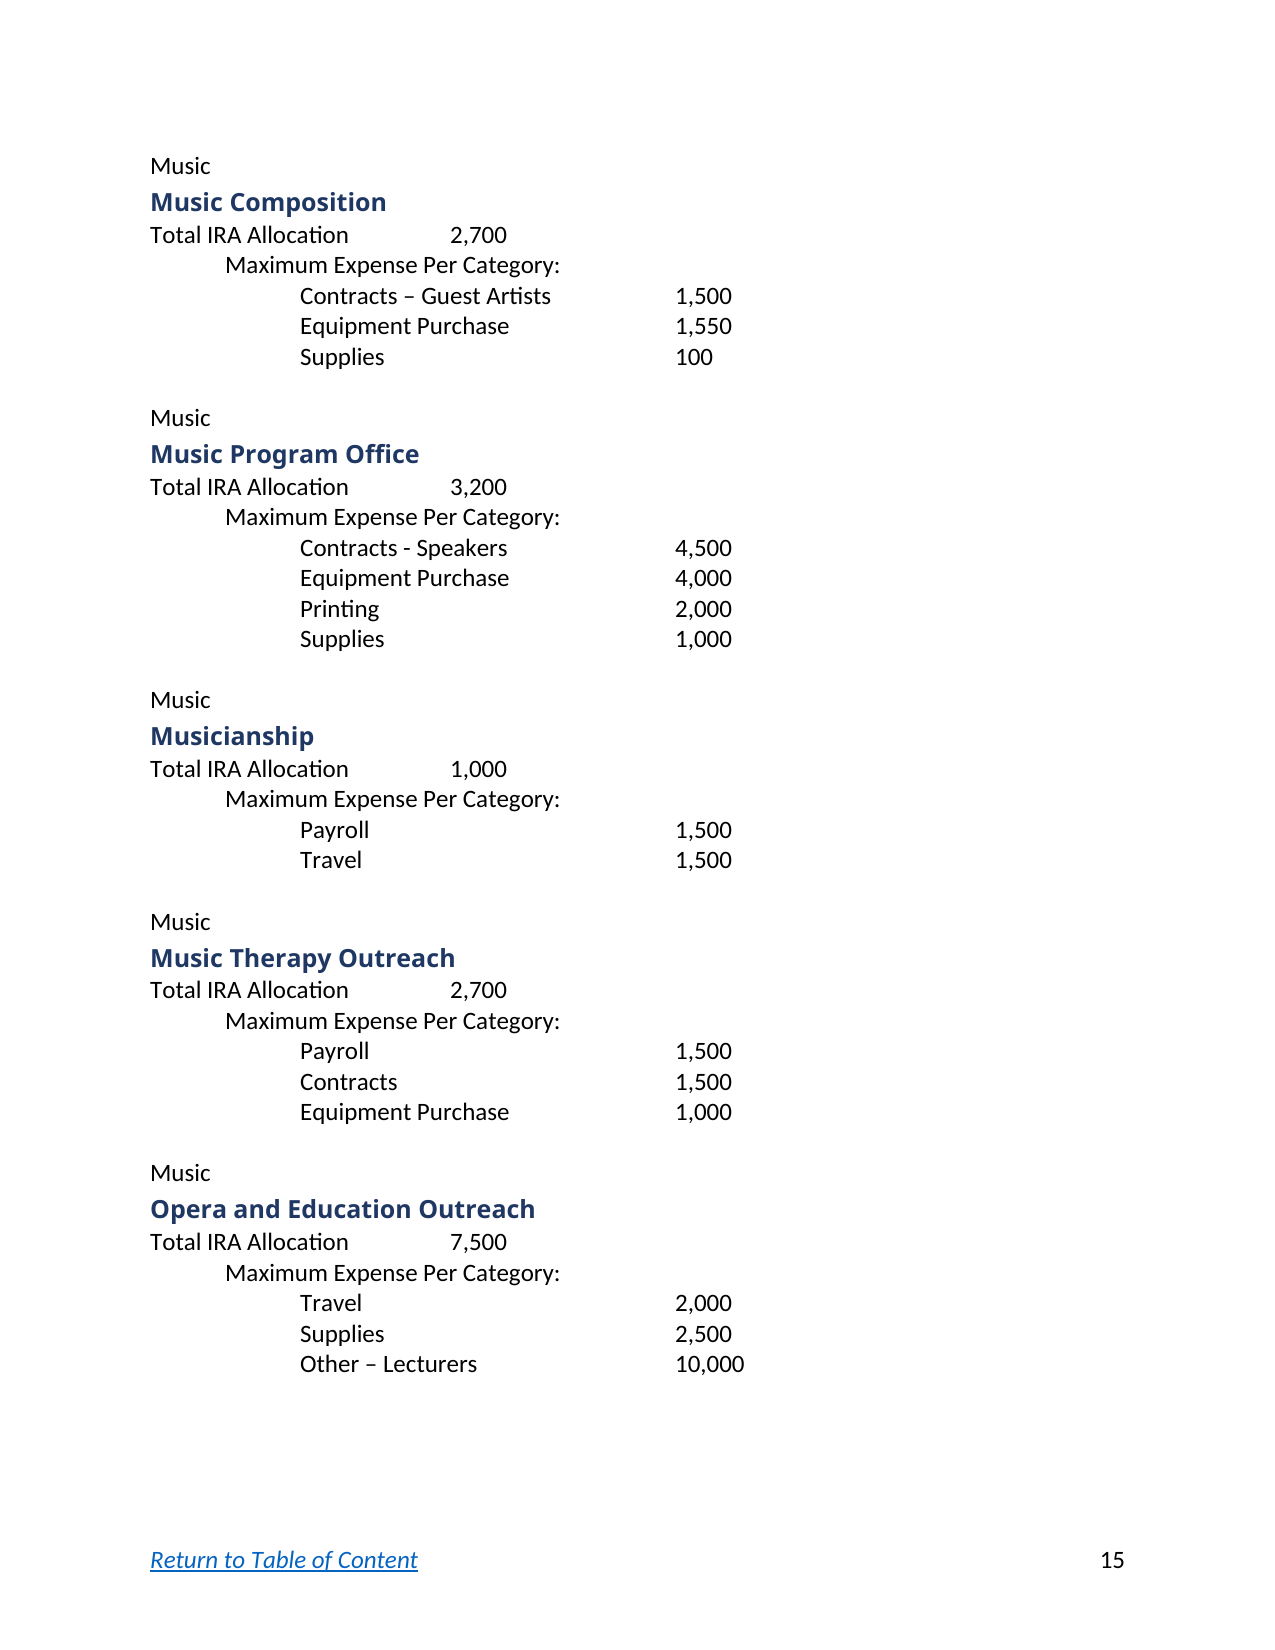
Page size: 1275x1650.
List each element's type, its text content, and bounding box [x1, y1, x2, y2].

text Music [150, 1157, 1125, 1188]
subtitle Musicianship [150, 719, 1125, 753]
text Contracts - Speakers 4,500 [150, 532, 1125, 562]
subtitle Opera and Education Outreach [150, 1192, 1125, 1226]
text Travel 1,500 [150, 844, 1125, 875]
text Supplies 100 [150, 341, 1125, 371]
text Travel 2,000 [150, 1287, 1125, 1318]
text Total IRA Allocation 3,200 [150, 471, 1125, 501]
text Equipment Purchase 1,550 [150, 310, 1125, 341]
subtitle Music Composition [150, 185, 1125, 219]
text Music [150, 150, 1125, 181]
text Maximum Expense Per Category: [150, 1005, 1125, 1035]
text Equipment Purchase 1,000 [150, 1096, 1125, 1127]
text Payroll 1,500 [150, 1035, 1125, 1066]
text Maximum Expense Per Category: [150, 249, 1125, 280]
text Supplies 2,500 [150, 1318, 1125, 1348]
text Printing 2,000 [150, 593, 1125, 623]
text Supplies 1,000 [150, 623, 1125, 654]
text Equipment Purchase 4,000 [150, 562, 1125, 593]
text Maximum Expense Per Category: [150, 1257, 1125, 1287]
subtitle Music Therapy Outreach [150, 940, 1125, 974]
text Contracts – Guest Artists 1,500 [150, 280, 1125, 310]
subtitle Music Program Office [150, 437, 1125, 471]
text Total IRA Allocation 2,700 [150, 219, 1125, 249]
text Maximum Expense Per Category: [150, 783, 1125, 814]
text Payroll 1,500 [150, 814, 1125, 844]
text Maximum Expense Per Category: [150, 501, 1125, 532]
text Other – Lecturers 10,000 [150, 1348, 1125, 1379]
text Contracts 1,500 [150, 1066, 1125, 1096]
text Music [150, 906, 1125, 936]
text Total IRA Allocation 7,500 [150, 1226, 1125, 1257]
text Total IRA Allocation 1,000 [150, 753, 1125, 783]
text Music [150, 684, 1125, 715]
text Total IRA Allocation 2,700 [150, 974, 1125, 1005]
text Music [150, 402, 1125, 432]
